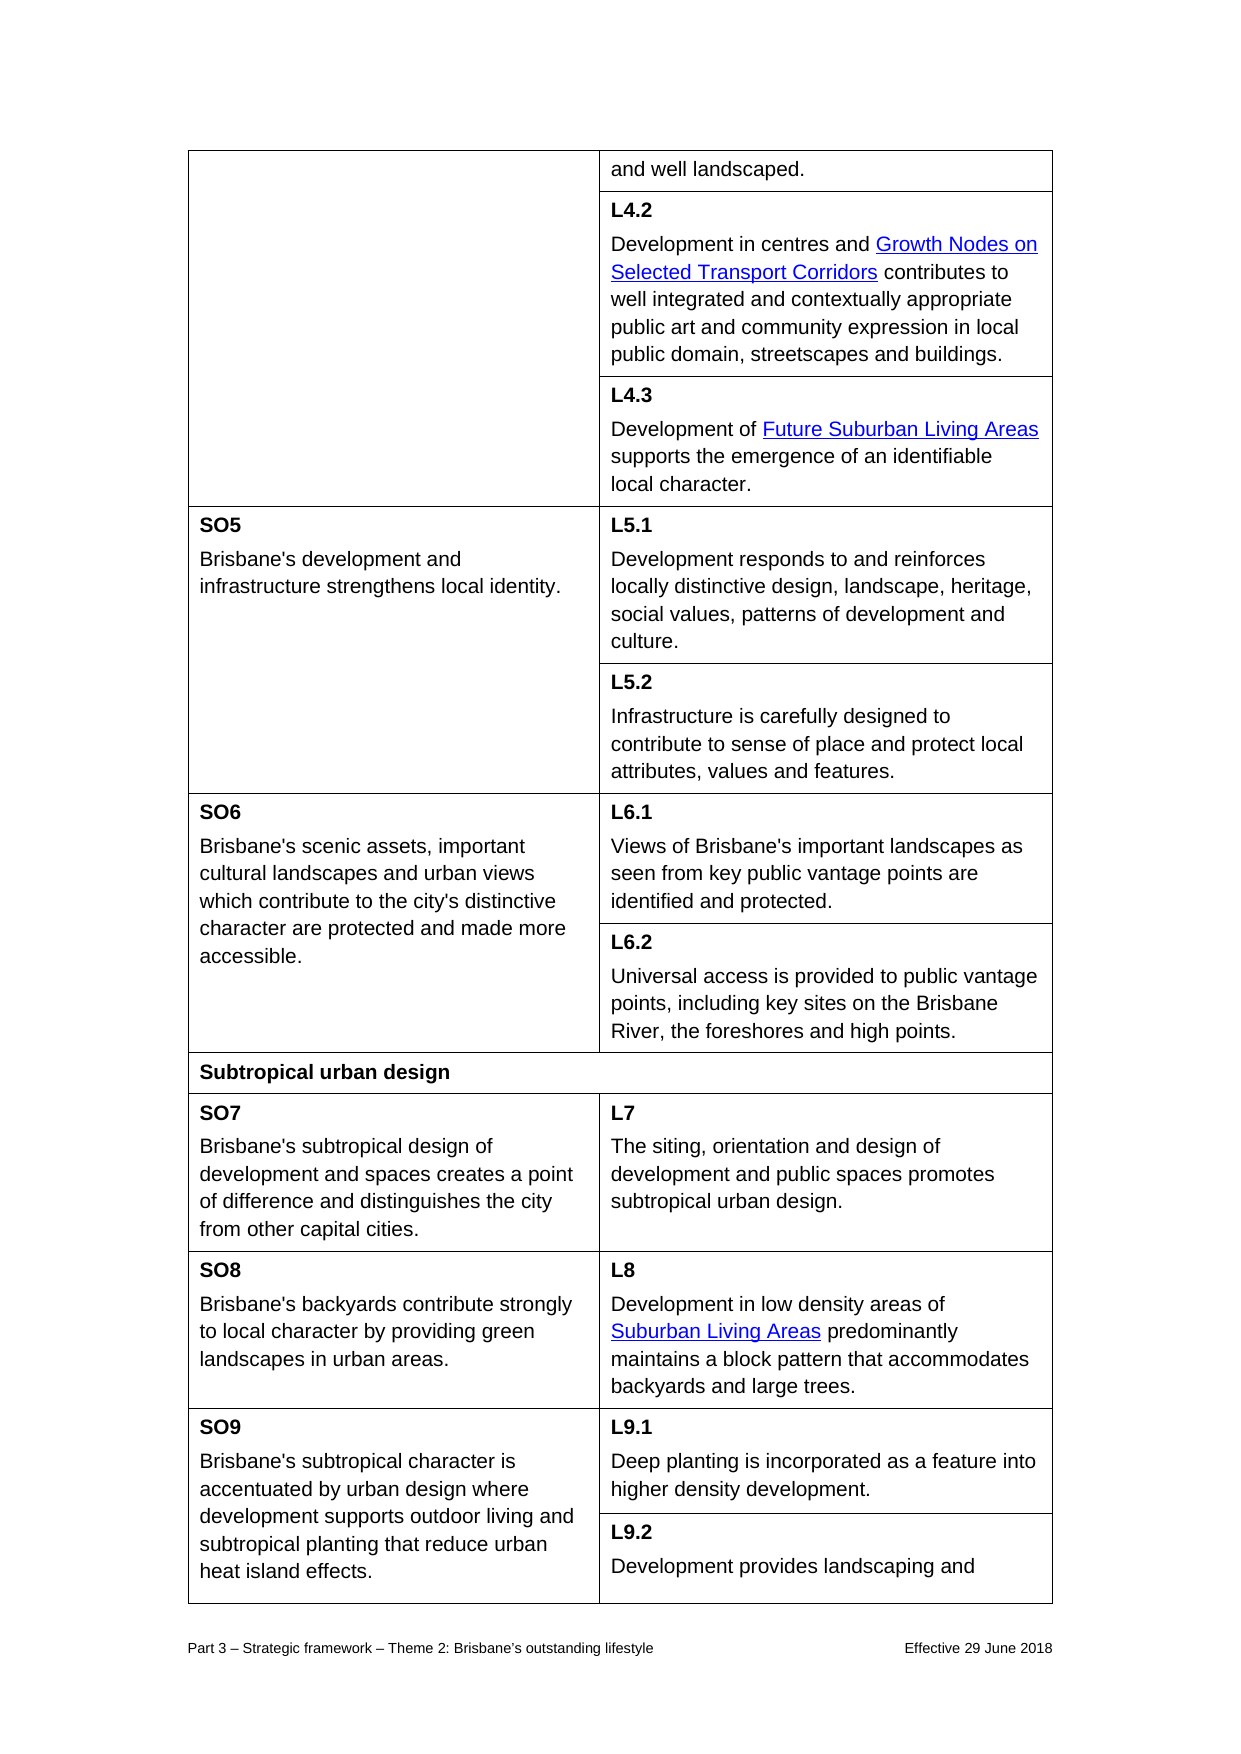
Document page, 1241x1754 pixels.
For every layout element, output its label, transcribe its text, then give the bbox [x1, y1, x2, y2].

table_cell SO5 Brisbane's development and infrastructure strengthens local identity. [189, 507, 599, 793]
table_cell L6.1 Views of 's important landscapes as seen from key public vantage points are identified and protected. [600, 794, 1052, 922]
table_cell Subtropical urban design [189, 1053, 1052, 1093]
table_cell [189, 151, 599, 506]
table_cell SO8 's backyards contribute strongly to local character by providing green landscapes in urban areas. [189, 1252, 599, 1408]
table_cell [600, 1514, 1052, 1603]
table_cell L5.2 Infrastructure is carefully designed to contribute to sense of place and protect local attributes, values and features. [600, 664, 1052, 793]
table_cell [600, 151, 1052, 191]
table_cell SO9 's subtropical character is accentuated by urban design where development supports outdoor living and subtropical planting that reduce urban heat island effects. [189, 1409, 599, 1603]
table_cell L8 Development in low density areas of Suburban Living Areas predominantly maintains a block pattern that accommodates backyards and large trees. [600, 1252, 1052, 1408]
table_cell L5.1 Development responds to and reinforces locally distinctive design, landscape, heritage, social values, patterns of development and culture. [600, 507, 1052, 663]
table_cell L4.3 Development of Future Suburban Living Areas supports the emergence of an identifiable local character. [600, 377, 1052, 506]
table_cell SO7 's subtropical design of development and spaces creates a point of difference and distinguishes the city from other capital cities. [189, 1094, 599, 1251]
table_cell L9.1 Deep planting is incorporated as a feature into higher density development. [600, 1409, 1052, 1513]
table_cell SO6 Brisbane's scenic assets, important cultural landscapes and urban views which contribute to the city's distinctive character are protected and made more accessible. [189, 794, 599, 1052]
table_cell L7 The siting, orientation and design of development and public spaces promotes subtropical urban design. [600, 1094, 1052, 1251]
table_cell L4.2 Development in centres and Growth Nodes on Selected Transport Corridors contributes to well integrated and contextually appropriate public art and community expression in local public domain, streetscapes and buildings. [600, 192, 1052, 376]
table_cell L6.2 Universal access is provided to public vantage points, including key sites on the , the foreshores and high points. [600, 924, 1052, 1052]
